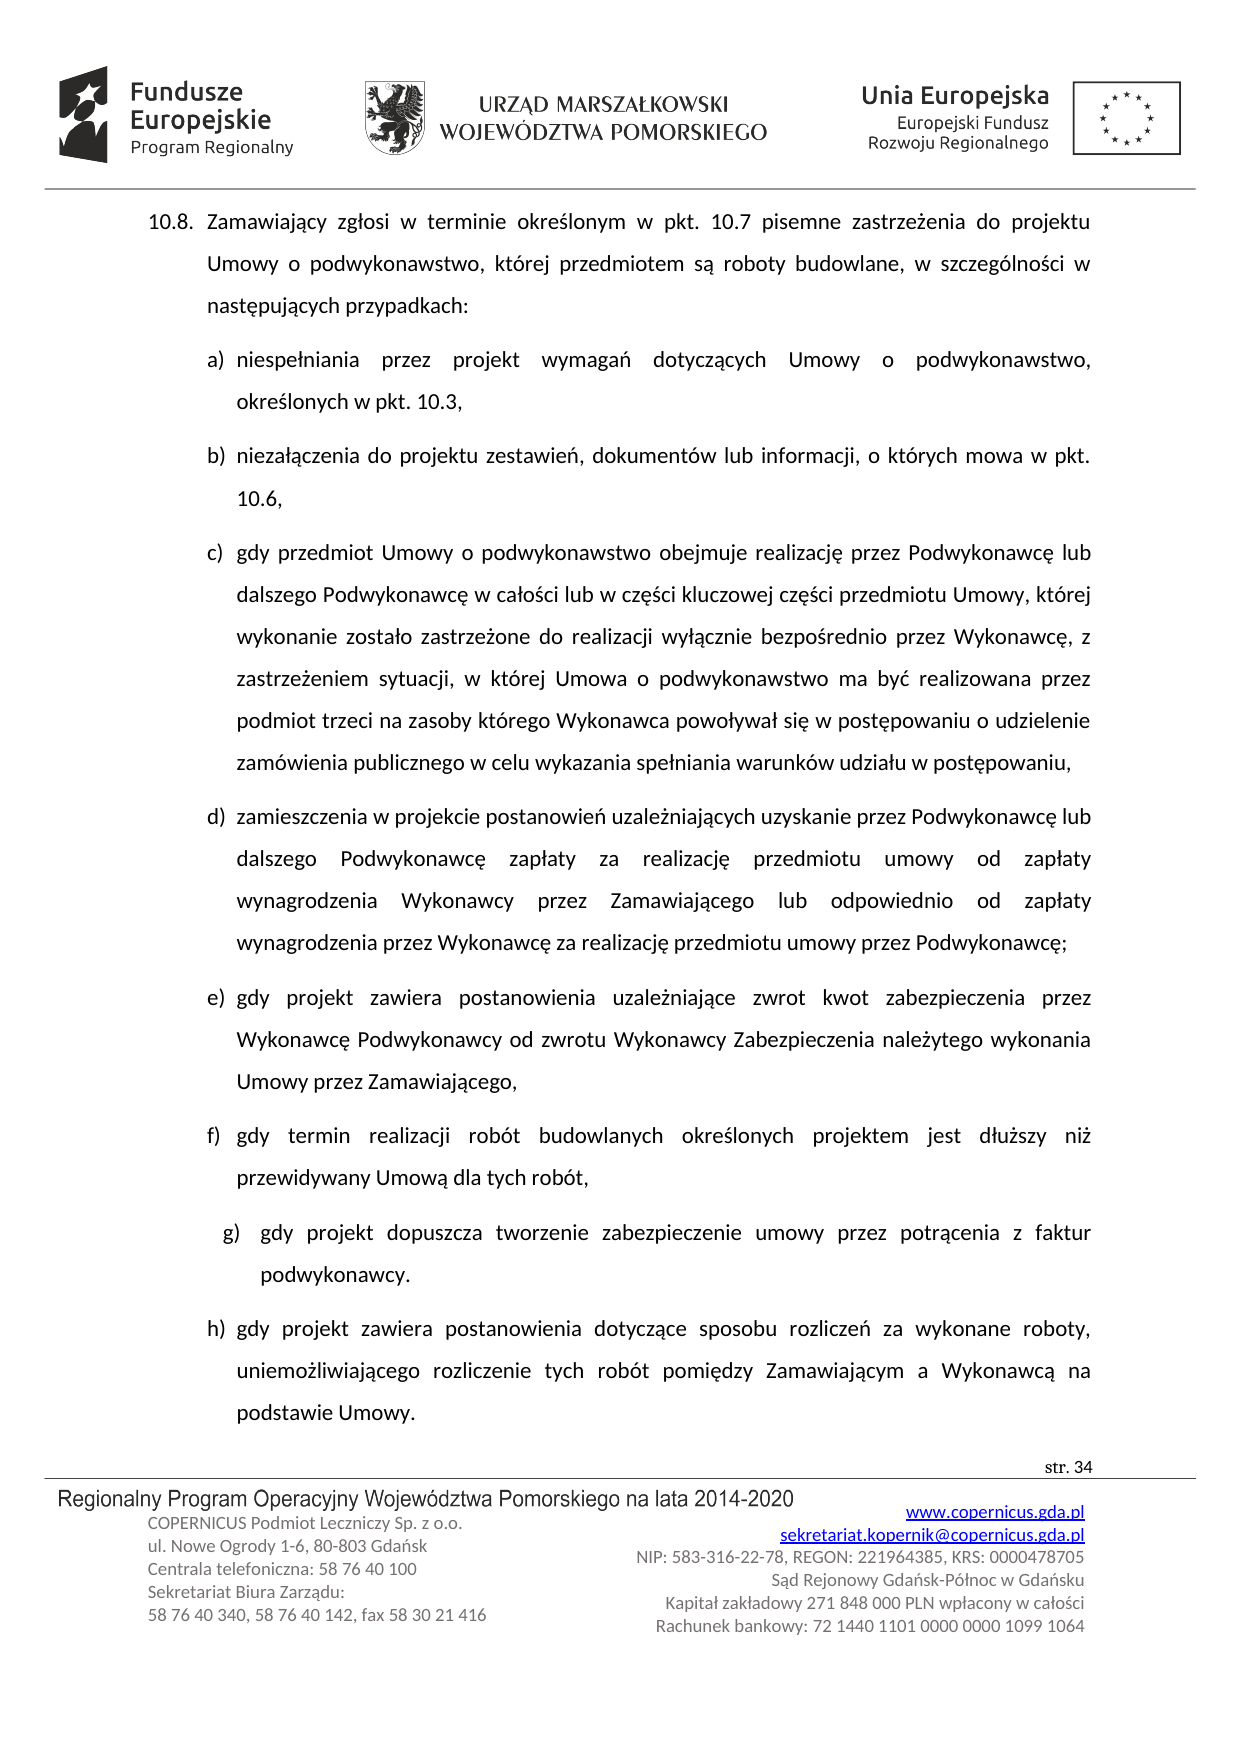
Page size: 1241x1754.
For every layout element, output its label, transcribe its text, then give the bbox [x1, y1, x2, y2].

picture [44, 1478, 1197, 1511]
list niespełniania przez projekt wymagań dotyczących Umowy o podwykonawstwo, określonych w pkt. 10.3, [207, 345, 1092, 415]
list gdy projekt dopuszcza tworzenie zabezpieczenie umowy przez potrącenia z faktur podwykonawcy. [223, 1218, 1092, 1288]
list gdy projekt zawiera postanowienia uzależniające zwrot kwot zabezpieczenia przez Wykonawcę Podwykonawcy od zwrotu Wykonawcy Zabezpieczenia należytego wykonania Umowy przez Zamawiającego, [207, 983, 1092, 1095]
list gdy projekt zawiera postanowienia dotyczące sposobu rozliczeń za wykonane roboty, uniemożliwiającego rozliczenie tych robót pomiędzy Zamawiającym a Wykonawcą na podstawie Umowy. [207, 1314, 1092, 1426]
list zamieszczenia w projekcie postanowień uzależniających uzyskanie przez Podwykonawcę lub dalszego Podwykonawcę zapłaty za realizację przedmiotu umowy od zapłaty wynagrodzenia Wykonawcy przez Zamawiającego lub odpowiednio od zapłaty wynagrodzenia przez Wykonawcę za realizację przedmiotu umowy przez Podwykonawcę; [207, 802, 1092, 956]
picture [44, 66, 1196, 190]
list gdy przedmiot Umowy o podwykonawstwo obejmuje realizację przez Podwykonawcę lub dalszego Podwykonawcę w całości lub w części kluczowej części przedmiotu Umowy, której wykonanie zostało zastrzeżone do realizacji wyłącznie bezpośrednio przez Wykonawcę, z zastrzeżeniem sytuacji, w której Umowa o podwykonawstwo ma być realizowana przez podmiot trzeci na zasoby którego Wykonawca powoływał się w postępowaniu o udzielenie zamówienia publicznego w celu wykazania spełniania warunków udziału w postępowaniu, [207, 538, 1092, 776]
list Zamawiający zgłosi w terminie określonym w pkt. 10.7 pisemne zastrzeżenia do projektu Umowy o podwykonawstwo, której przedmiotem są roboty budowlane, w szczególności w następujących przypadkach: [148, 207, 1092, 319]
list niezałączenia do projektu zestawień, dokumentów lub informacji, o których mowa w pkt. 10.6, [207, 442, 1092, 512]
list gdy termin realizacji robót budowlanych określonych projektem jest dłuższy niż przewidywany Umową dla tych robót, [207, 1121, 1092, 1191]
